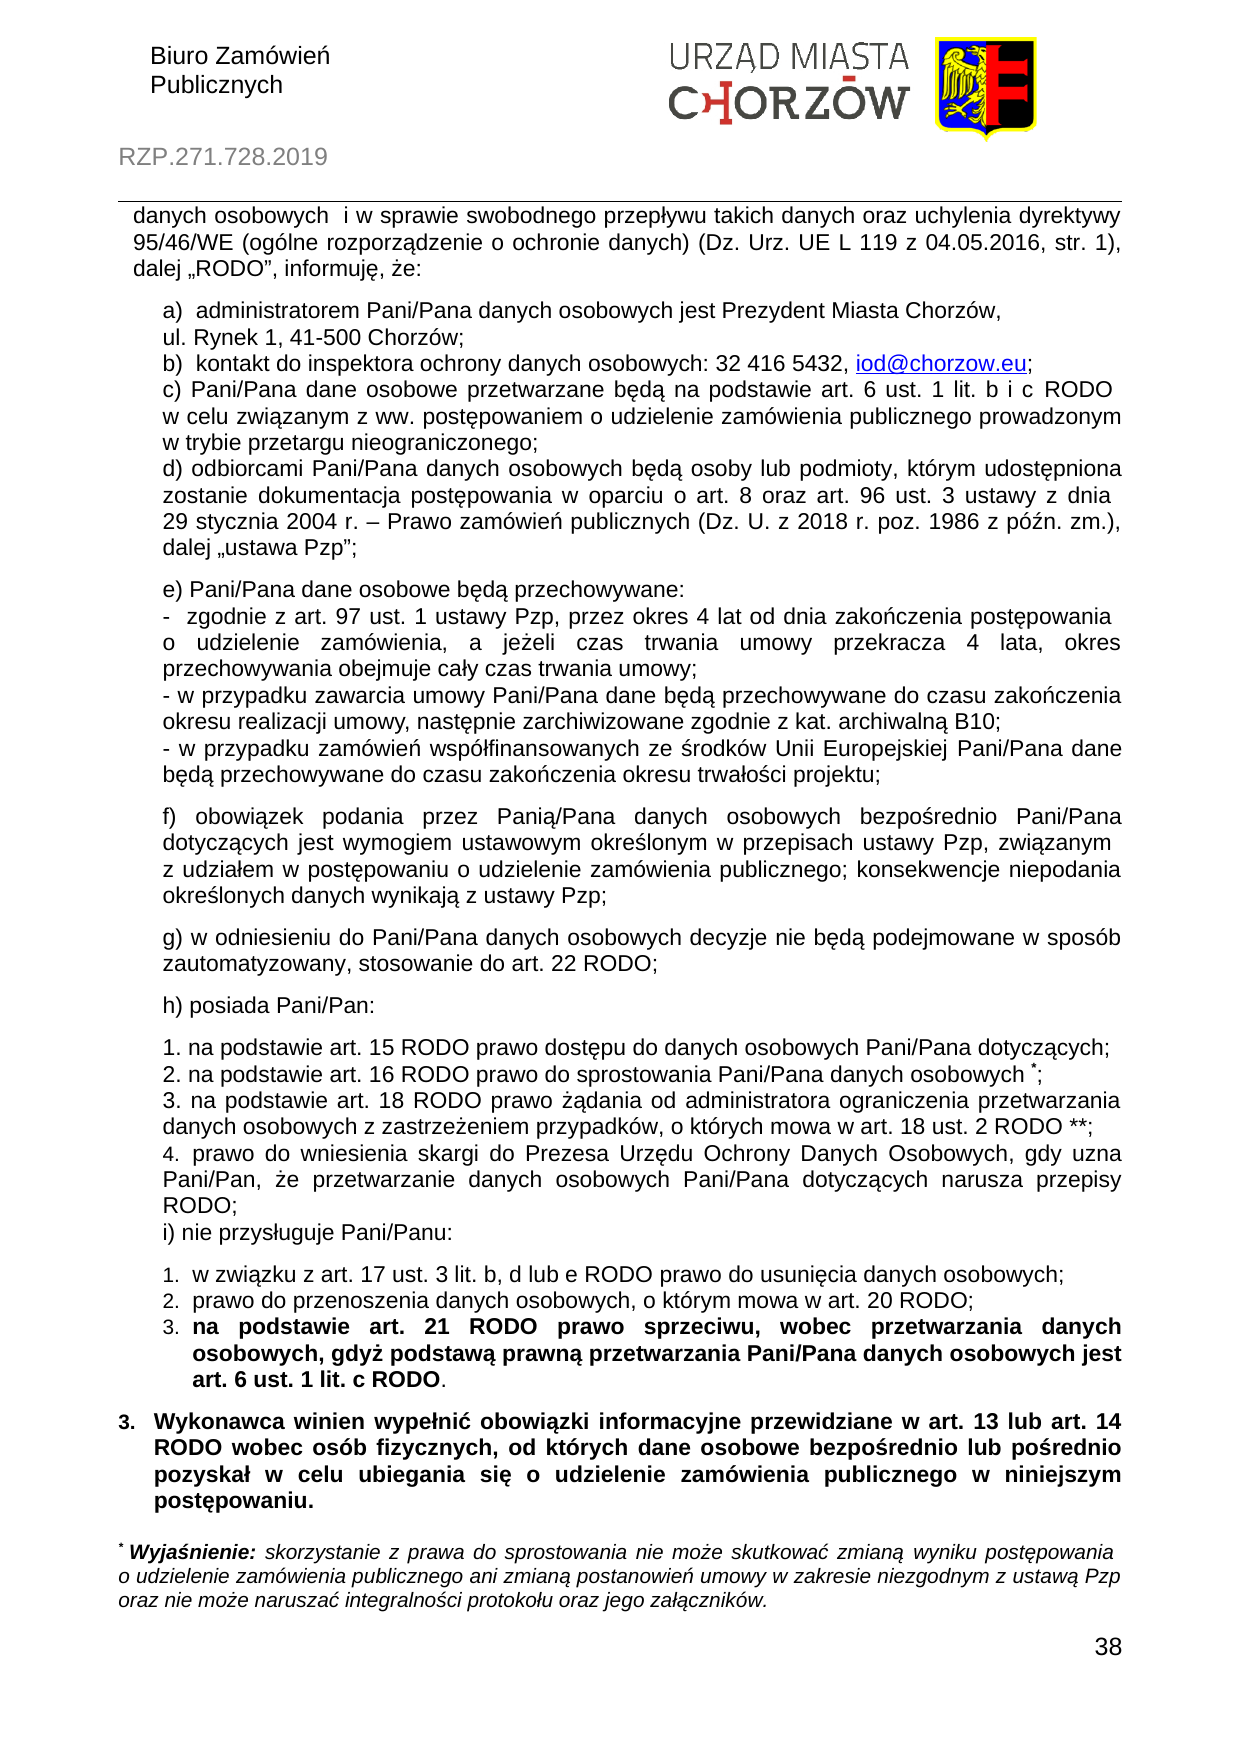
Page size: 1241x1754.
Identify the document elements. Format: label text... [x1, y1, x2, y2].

list f) obowiązek podania przez Panią/Pana danych osobowych bezpośrednio Pani/Pana dotyczących jest wymogiem ustawowym określonym w przepisach ustawy Pzp, związanym z udziałem w postępowaniu o udzielenie zamówienia publicznego; konsekwencje niepodania określonych danych wynikają z ustawy Pzp; [162, 803, 1122, 908]
list prawo do przenoszenia danych osobowych, o którym mowa w art. 20 RODO; [162, 1287, 1122, 1313]
list - zgodnie z art. 97 ust. 1 ustawy Pzp, przez okres 4 lat od dnia zakończenia postępowania o udzielenie zamówienia, a jeżeli czas trwania umowy przekracza 4 lata, okres przechowywania obejmuje cały czas trwania umowy; [162, 603, 1122, 682]
list i) nie przysługuje Pani/Panu: [162, 1219, 1122, 1245]
picture [935, 37, 1037, 142]
text b) kontakt do inspektora ochrony danych osobowych: 32 416 5432, iod@chorzow.eu; [162, 350, 1122, 376]
list e) Pani/Pana dane osobowe będą przechowywane: [162, 576, 1122, 603]
list g) w odniesieniu do Pani/Pana danych osobowych decyzje nie będą podejmowane w sposób zautomatyzowany, stosowanie do art. 22 RODO; [162, 924, 1122, 977]
text a) administratorem Pani/Pana danych osobowych jest Prezydent Miasta Chorzów, ul. Rynek 1, 41-500 Chorzów; [162, 297, 1122, 350]
list 3. na podstawie art. 18 RODO prawo żądania od administratora ograniczenia przetwarzania danych osobowych z zastrzeżeniem przypadków, o których mowa w art. 18 ust. 2 RODO **; [162, 1087, 1122, 1139]
list na podstawie art. 21 RODO prawo sprzeciwu, wobec przetwarzania danych osobowych, gdyż podstawą prawną przetwarzania Pani/Pana danych osobowych jest art. 6 ust. 1 lit. c RODO. [162, 1313, 1122, 1392]
list 1. na podstawie art. 15 RODO prawo dostępu do danych osobowych Pani/Pana dotyczących; [162, 1034, 1122, 1061]
list d) odbiorcami Pani/Pana danych osobowych będą osoby lub podmioty, którym udostępniona zostanie dokumentacja postępowania w oparciu o art. 8 oraz art. 96 ust. 3 ustawy z dnia 29 stycznia 2004 r. – Prawo zamówień publicznych (Dz. U. z 2018 r. poz. 1986 z późn. zm.), dalej „ustawa Pzp”; [162, 455, 1122, 561]
list prawo do wniesienia skargi do Prezesa Urzędu Ochrony Danych Osobowych, gdy uzna Pani/Pan, że przetwarzanie danych osobowych Pani/Pana dotyczących narusza przepisy RODO; [162, 1139, 1122, 1219]
list w związku z art. 17 ust. 3 lit. b, d lub e RODO prawo do usunięcia danych osobowych; [162, 1261, 1122, 1287]
list c) Pani/Pana dane osobowe przetwarzane będą na podstawie art. 6 ust. 1 lit. b i c RODO w celu związanym z ww. postępowaniem o udzielenie zamówienia publicznego prowadzonym w trybie przetargu nieograniczonego; [162, 376, 1122, 455]
list Wykonawca winien wypełnić obowiązki informacyjne przewidziane w art. 13 lub art. 14 RODO wobec osób fizycznych, od których dane osobowe bezpośrednio lub pośrednio pozyskał w celu ubiegania się o udzielenie zamówienia publicznego w niniejszym postępowaniu. [118, 1408, 1122, 1513]
list 2. na podstawie art. 16 RODO prawo do sprostowania Pani/Pana danych osobowych *; [162, 1061, 1122, 1087]
list - w przypadku zamówień współfinansowanych ze środków Unii Europejskiej Pani/Pana dane będą przechowywane do czasu zakończenia okresu trwałości projektu; [162, 734, 1122, 787]
text - w przypadku zawarcia umowy Pani/Pana dane będą przechowywane do czasu zakończenia okresu realizacji umowy, następnie zarchiwizowane zgodnie z kat. archiwalną B10; [162, 682, 1122, 734]
text * Wyjaśnienie: skorzystanie z prawa do sprostowania nie może skutkować zmianą wyniku postępowania o udzielenie zamówienia publicznego ani zmianą postanowień umowy w zakresie niezgodnym z ustawą Pzp oraz nie może naruszać integralności protokołu oraz jego załączników. [118, 1540, 1122, 1612]
list h) posiada Pani/Pan: [162, 992, 1122, 1018]
